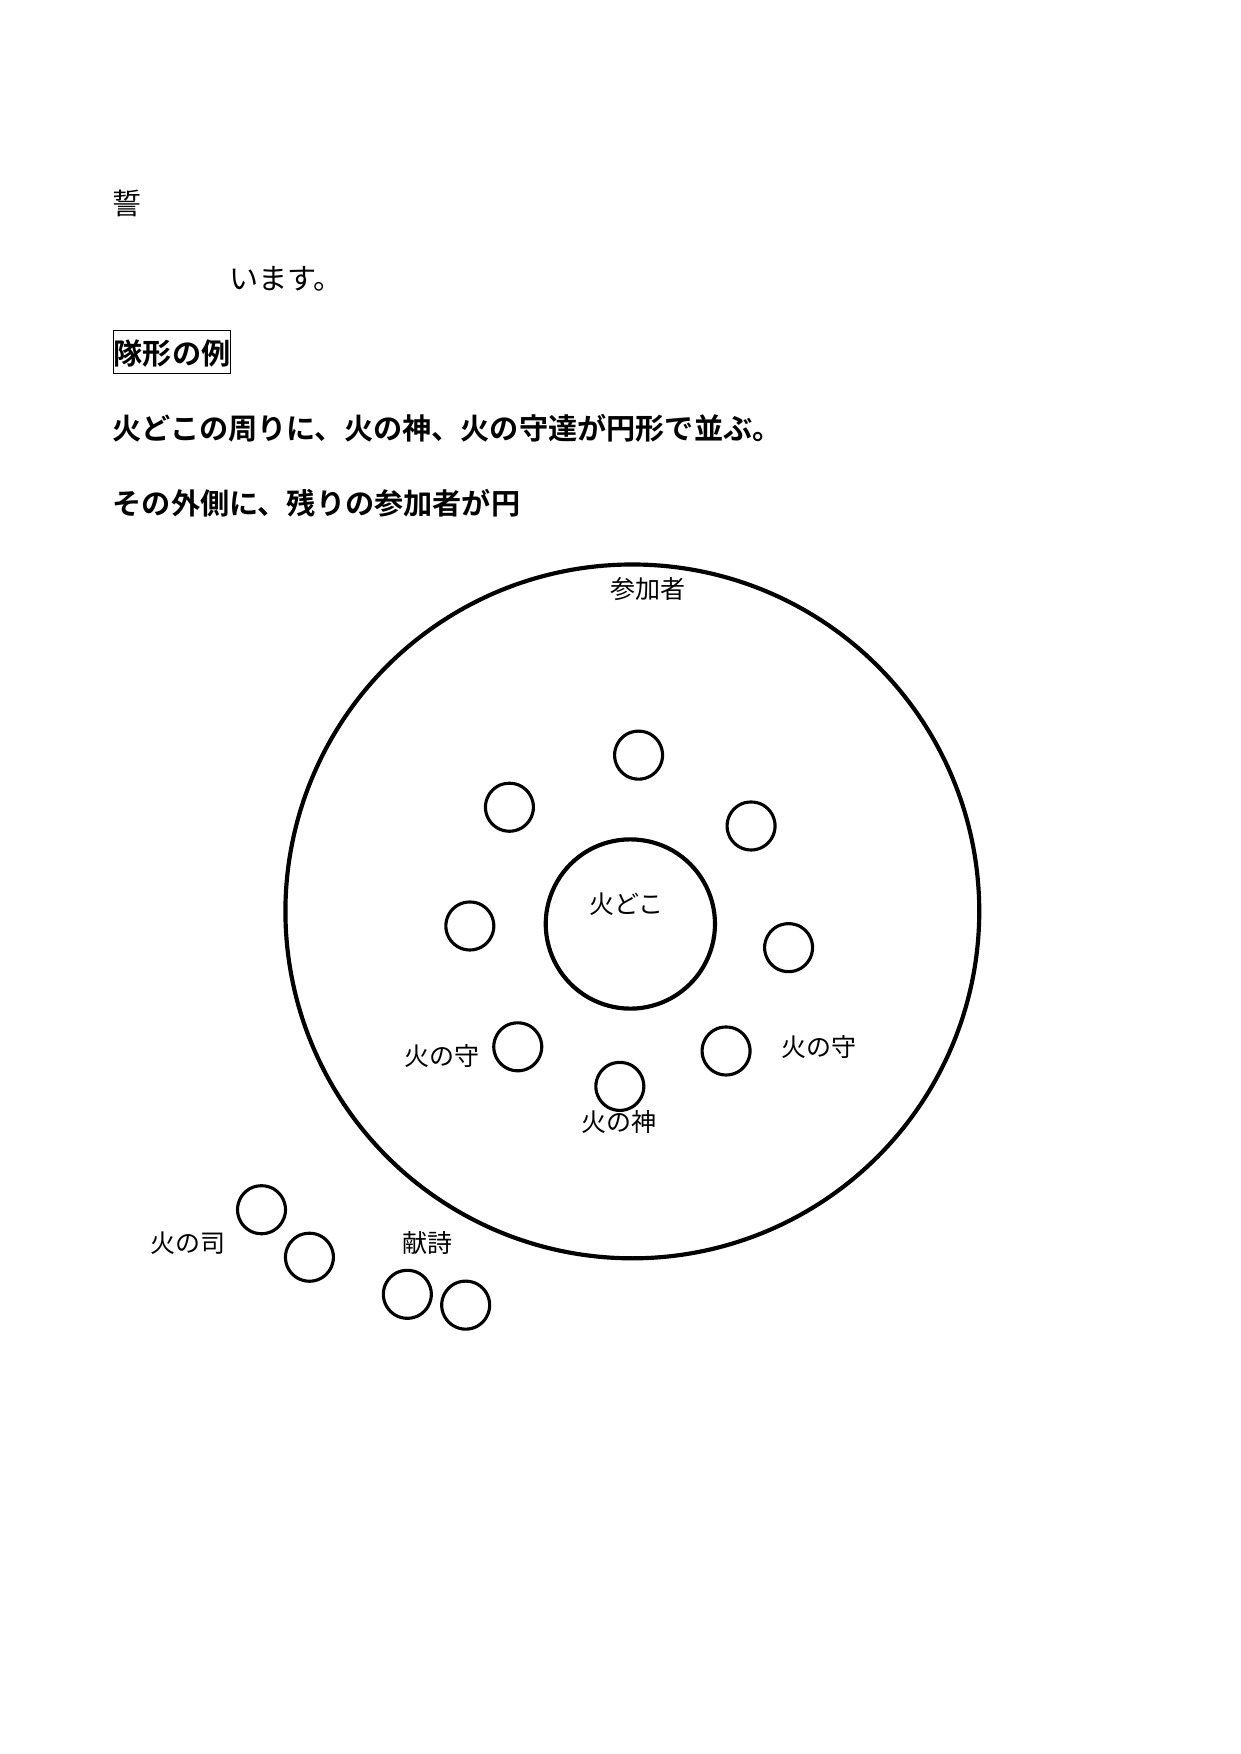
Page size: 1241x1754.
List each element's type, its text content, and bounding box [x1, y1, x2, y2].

text います。 [112, 239, 1128, 314]
text その外側に、残りの参加者が円 [112, 464, 1128, 539]
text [112, 164, 1128, 239]
text 隊形の例 [112, 314, 1128, 389]
text 火どこの周りに、火の神、火の守達が円形で並ぶ。 [112, 389, 1128, 464]
